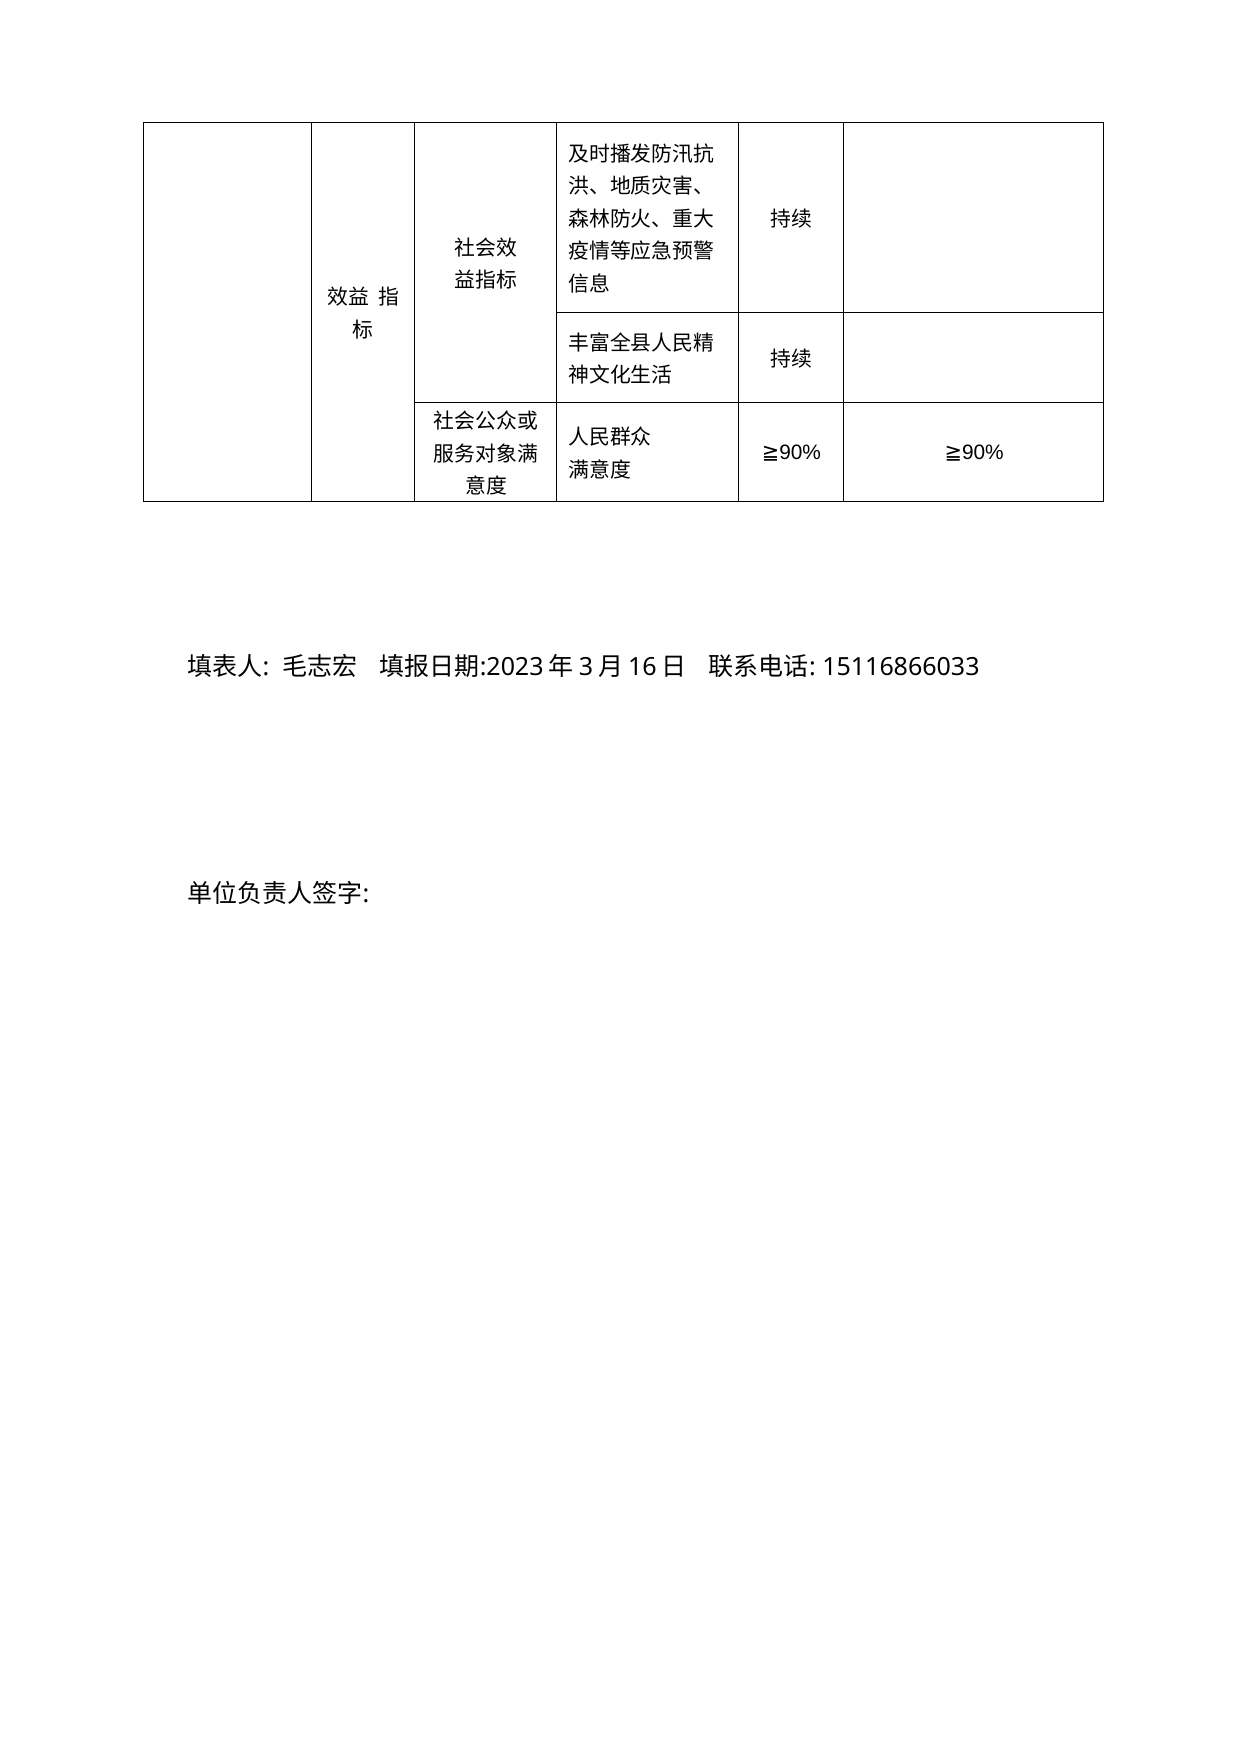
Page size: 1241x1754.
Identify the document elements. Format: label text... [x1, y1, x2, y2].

table_cell [844, 313, 1103, 402]
table_cell [844, 123, 1103, 312]
text 填表人: 毛志宏 填报日期:2023年3月16日 联系电话: 15116866033 [187, 632, 1053, 697]
table_cell ≧90% [844, 403, 1103, 501]
table_cell 社会效 益指标 [415, 123, 556, 402]
table_cell 效益 指标 [312, 123, 414, 501]
table_cell 持续 [739, 123, 843, 312]
table_cell 持续 [739, 313, 843, 402]
table_cell 丰富全县人民精神文化生活 [557, 313, 738, 402]
text 单位负责人签字: [187, 859, 1053, 924]
table_cell 及时播发防汛抗洪、地质灾害、森林防火、重大疫情等应急预警信息 [557, 123, 738, 312]
table_cell 社会公众或服务对象满意度 [415, 403, 556, 501]
table_cell 人民群众 满意度 [557, 403, 738, 501]
table_cell ≧90% [739, 403, 843, 501]
